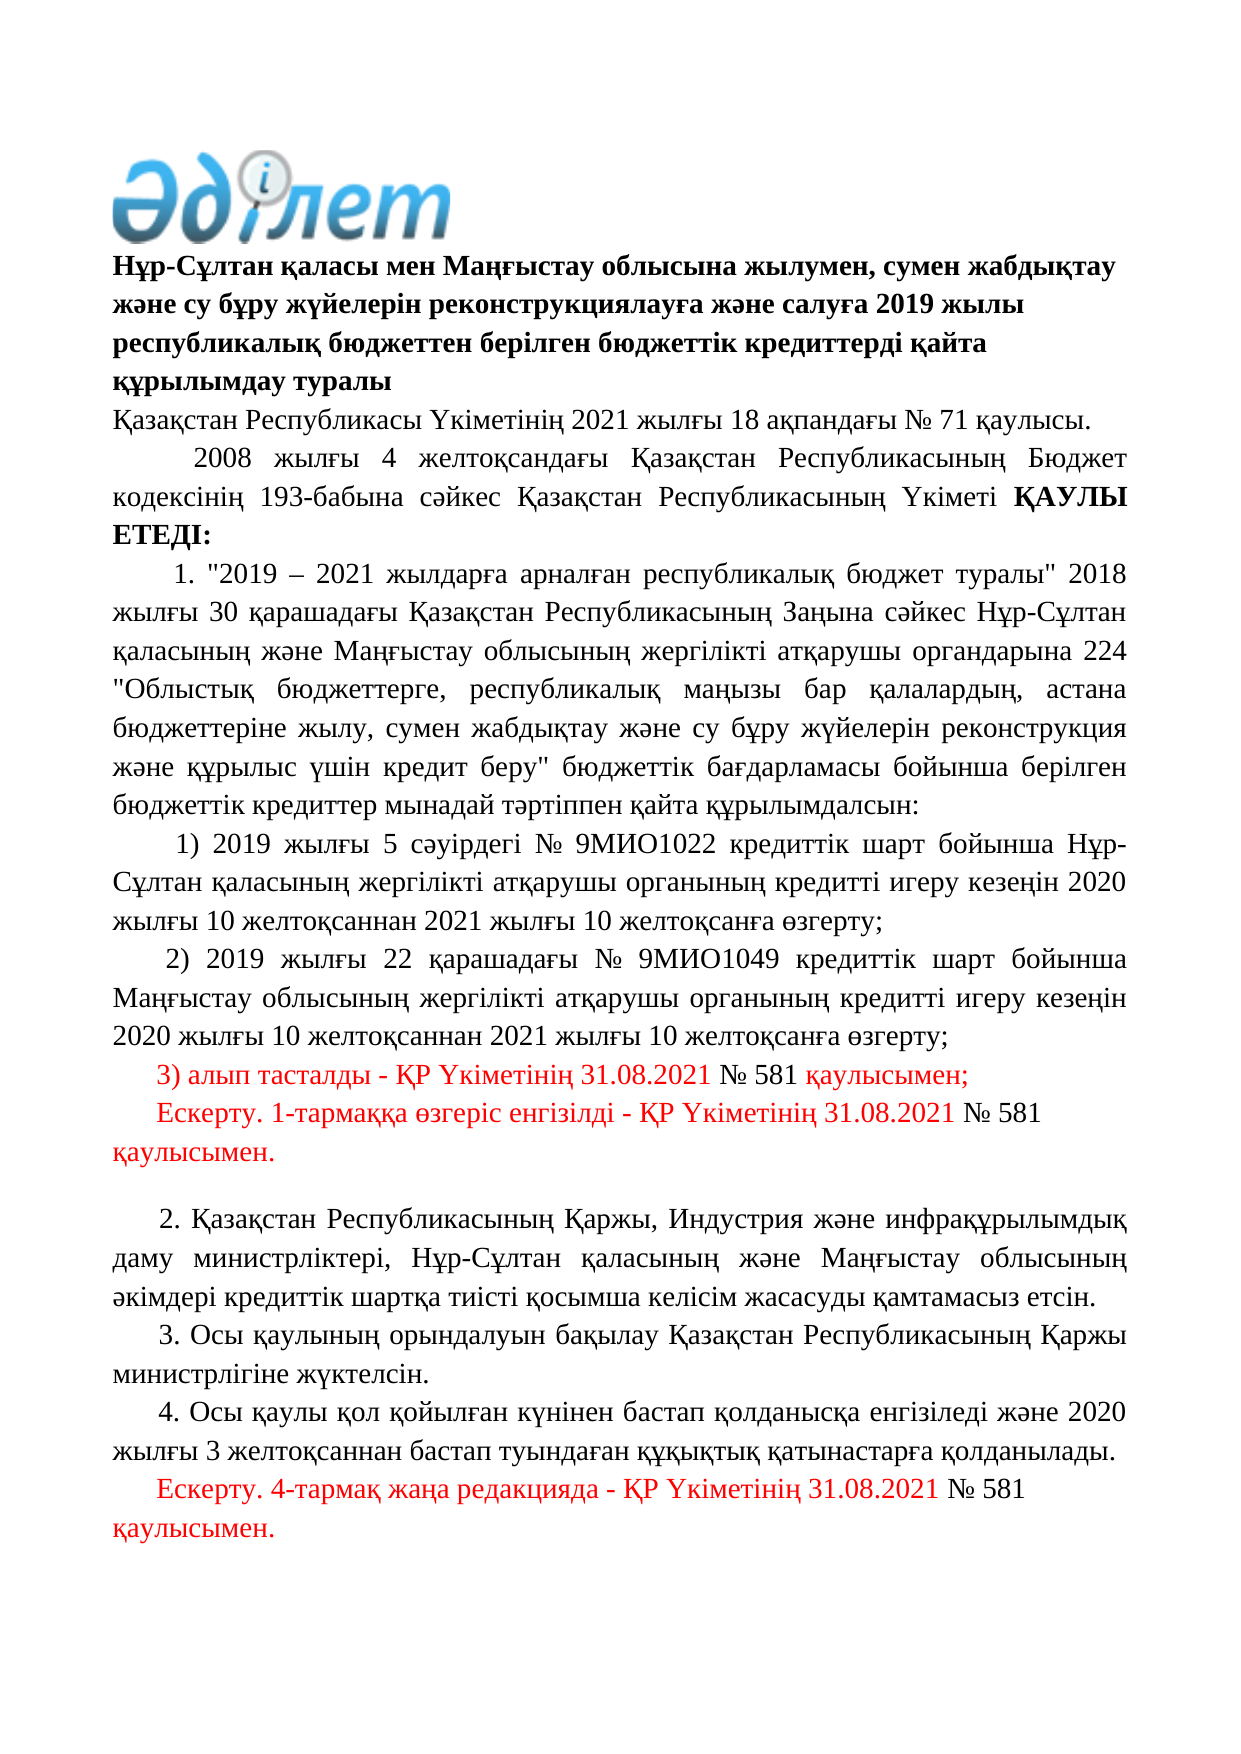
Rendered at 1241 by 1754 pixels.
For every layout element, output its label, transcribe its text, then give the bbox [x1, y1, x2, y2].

picture [112, 150, 451, 244]
text 1) 2019 жылғы 5 сәуірдегі № 9МИО1022 кредиттік шарт бойынша Нұр-Сұлтан қаласының жергілікті атқарушы органының кредитті игеру кезеңін 2020 жылғы 10 желтоқсаннан 2021 жылғы 10 желтоқсанға өзгерту; [112, 826, 1128, 936]
text 2) 2019 жылғы 22 қарашадағы № 9МИО1049 кредиттік шарт бойынша Маңғыстау облысының жергілікті атқарушы органының кредитті игеру кезеңін 2020 жылғы 10 желтоқсаннан 2021 жылғы 10 желтоқсанға өзгерту; [112, 941, 1128, 1052]
text 4. Осы қаулы қол қойылған күнінен бастап қолданысқа енгізіледі және 2020 жылғы 3 желтоқсаннан бастап туындаған құқықтық қатынастарға қолданылады. [112, 1394, 1128, 1466]
text 2. Қазақстан Республикасының Қаржы, Индустрия және инфрақұрылымдық даму министрліктері, Нұр-Сұлтан қаласының және Маңғыстау облысының әкімдері кредиттік шартқа тиісті қосымша келісім жасасуды қамтамасыз етсін. [112, 1202, 1128, 1312]
text 1. "2019 – 2021 жылдарға арналған республикалық бюджет туралы" 2018 жылғы 30 қарашадағы Қазақстан Республикасының Заңына сәйкес Нұр-Сұлтан қаласының және Маңғыстау облысының жергілікті атқарушы органдарына 224 "Облыстық бюджеттерге, республикалық маңызы бар қалалардың, астана бюджеттеріне жылу, сумен жабдықтау және су бұру жүйелерін реконструкция және құрылыс үшін кредит беру" бюджеттік бағдарламасы бойынша берілген бюджеттік кредиттер мынадай тәртіппен қайта құрылымдалсын: [112, 556, 1128, 821]
text Нұр-Сұлтан қаласы мен Маңғыстау облысына жылумен, сумен жабдықтау және су бұру жүйелерін реконструкциялауға және салуға 2019 жылы республикалық бюджеттен берілген бюджеттік кредиттерді қайта құрылымдау туралы [112, 248, 1128, 397]
text 3. Осы қаулының орындалуын бақылау Қазақстан Республикасының Қаржы министрлігіне жүктелсін. [112, 1317, 1128, 1389]
text Ескерту. 4-тармақ жаңа редакцияда - ҚР Үкіметінің 31.08.2021 № 581 қаулысымен. [112, 1471, 1128, 1574]
text 2008 жылғы 4 желтоқсандағы Қазақстан Республикасының Бюджет кодексінің 193-бабына сәйкес Қазақстан Республикасының Үкіметі ҚАУЛЫ ЕТЕДІ: [112, 440, 1128, 551]
text 3) алып тасталды - ҚР Үкіметінің 31.08.2021 № 581 қаулысымен; Ескерту. 1-тармаққа өзгеріс енгізілді - ҚР Үкіметінің 31.08.2021 № 581 қаулысымен. [112, 1057, 1128, 1198]
text Қазақстан Республикасы Үкіметінің 2021 жылғы 18 ақпандағы № 71 қаулысы. [112, 402, 1128, 435]
